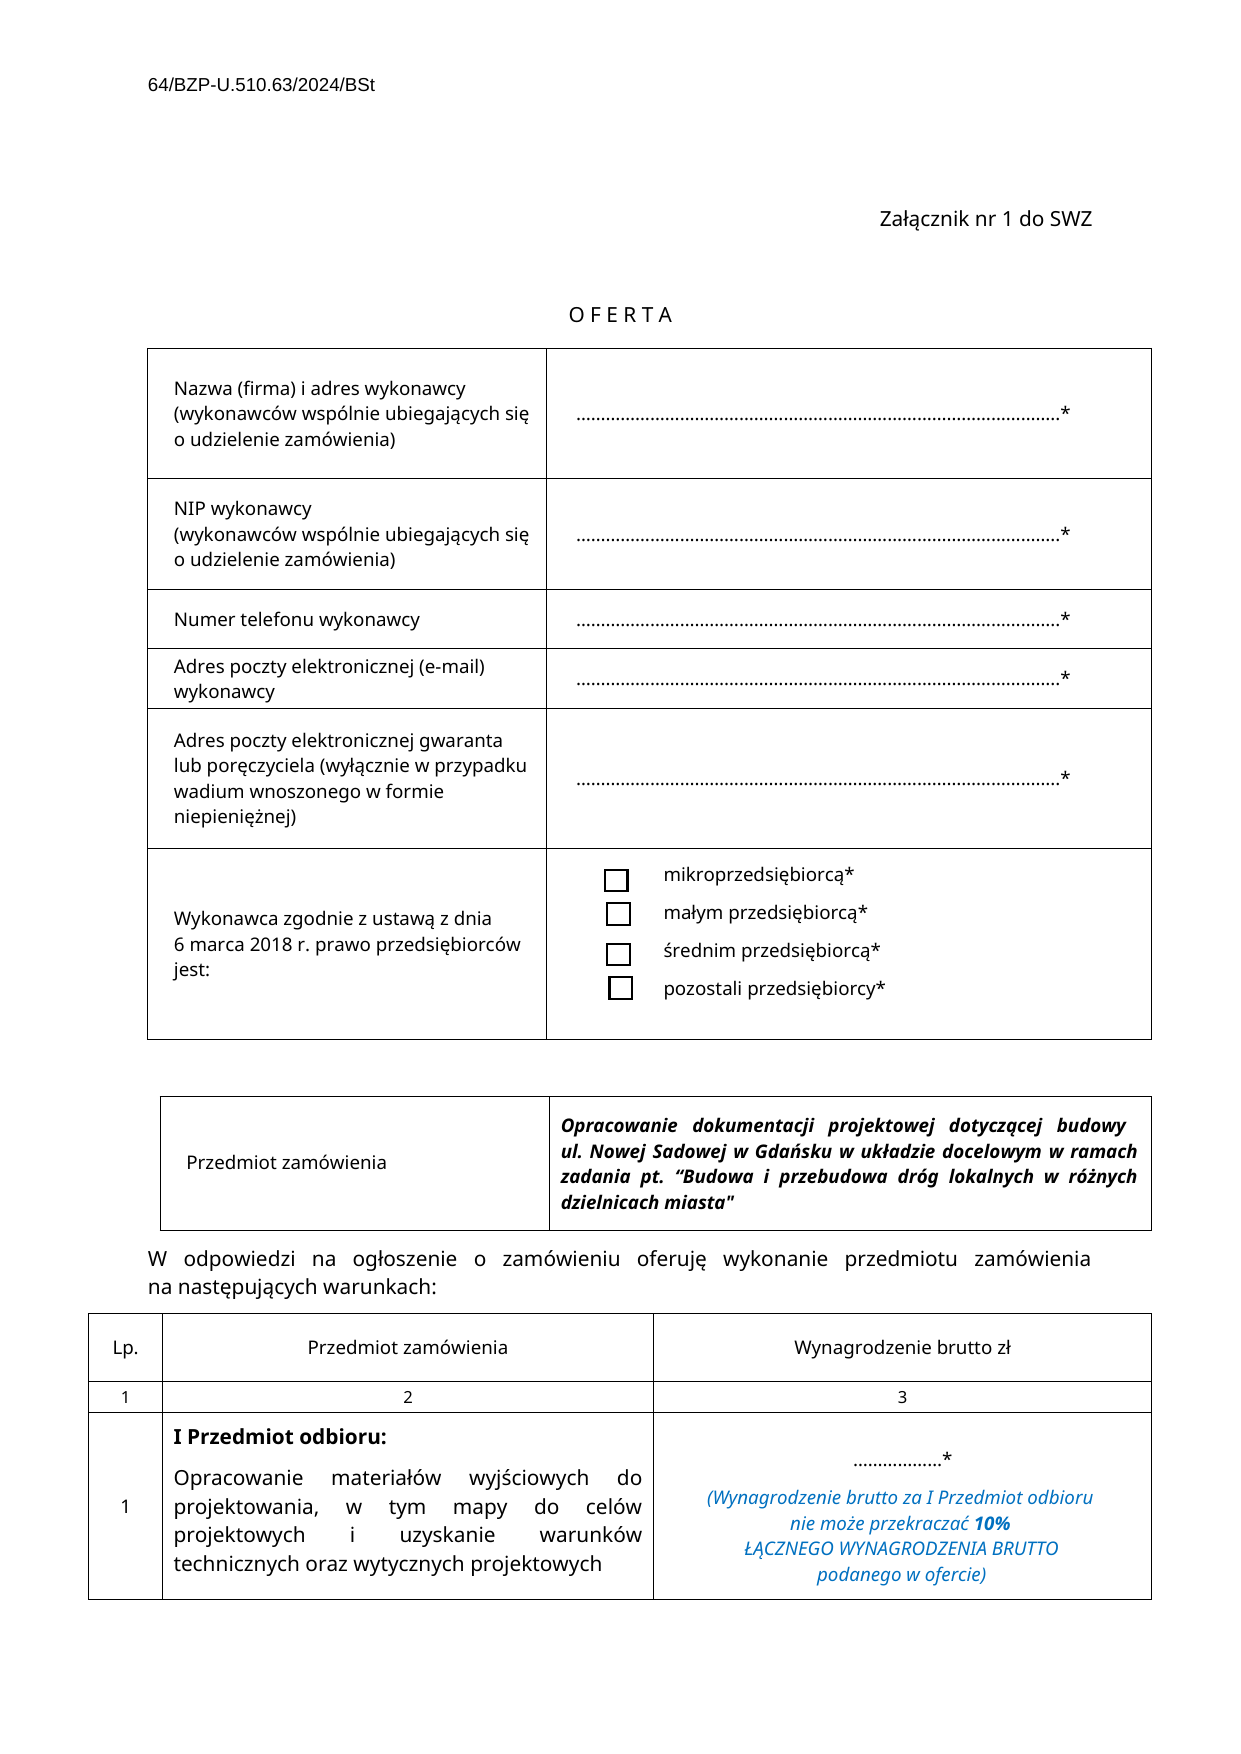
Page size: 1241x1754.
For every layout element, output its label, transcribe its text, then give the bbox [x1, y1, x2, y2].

table_cell 2 [163, 1382, 653, 1412]
text Załącznik nr 1 do SWZ [148, 204, 1092, 232]
table_cell Numer telefonu wykonawcy [148, 590, 546, 648]
table_header Opracowanie dokumentacji projektowej dotyczącej budowy ul. Nowej Sadowej w Gdańsku w układzie docelowym w ramach zadania pt. “Budowa i przebudowa dróg lokalnych w różnych dzielnicach miasta" [550, 1097, 1151, 1230]
table_cell ………………* (Wynagrodzenie brutto za I Przedmiot odbioru nie może przekraczać 10% ŁĄCZNEGO WYNAGRODZENIA BRUTTO podanego w ofercie) [654, 1413, 1151, 1599]
table_header Lp. [89, 1314, 162, 1381]
table_cell 1 [89, 1413, 162, 1599]
table_cell NIP wykonawcy (wykonawców wspólnie ubiegających się o udzielenie zamówienia) [148, 479, 546, 588]
table_header Przedmiot zamówienia [161, 1097, 549, 1230]
table_cell mikroprzedsiębiorcą* małym przedsiębiorcą* średnim przedsiębiorcą* pozostali przedsiębiorcy* [547, 849, 1151, 1039]
text W odpowiedzi na ogłoszenie o zamówieniu oferuję wykonanie przedmiotu zamówienia na następujących warunkach: [148, 1244, 1092, 1301]
table_cell ……………………………………………………………………………………..* [547, 709, 1151, 848]
table_cell Adres poczty elektronicznej gwaranta lub poręczyciela (wyłącznie w przypadku wadium wnoszonego w formie niepieniężnej) [148, 709, 546, 848]
table_header Wynagrodzenie brutto zł [654, 1314, 1151, 1381]
table_cell ……………………………………………………………………………………..* [547, 649, 1151, 708]
table_cell Adres poczty elektronicznej (e-mail) wykonawcy [148, 649, 546, 708]
table_cell 3 [654, 1382, 1151, 1412]
table_header ……………………………………………………………………………………..* [547, 349, 1151, 478]
table_cell I Przedmiot odbioru: Opracowanie materiałów wyjściowych do projektowania, w tym mapy do celów projektowych i uzyskanie warunków technicznych oraz wytycznych projektowych [163, 1413, 653, 1599]
table_header Nazwa (firma) i adres wykonawcy (wykonawców wspólnie ubiegających się o udzielenie zamówienia) [148, 349, 546, 478]
table_cell ……………………………………………………………………………………..* [547, 590, 1151, 648]
table_cell Wykonawca zgodnie z ustawą z dnia 6 marca 2018 r. prawo przedsiębiorców jest: [148, 849, 546, 1039]
table_header Przedmiot zamówienia [163, 1314, 653, 1381]
table_cell ……………………………………………………………………………………..* [547, 479, 1151, 588]
text O F E R T A [148, 300, 1092, 328]
table_cell 1 [89, 1382, 162, 1412]
